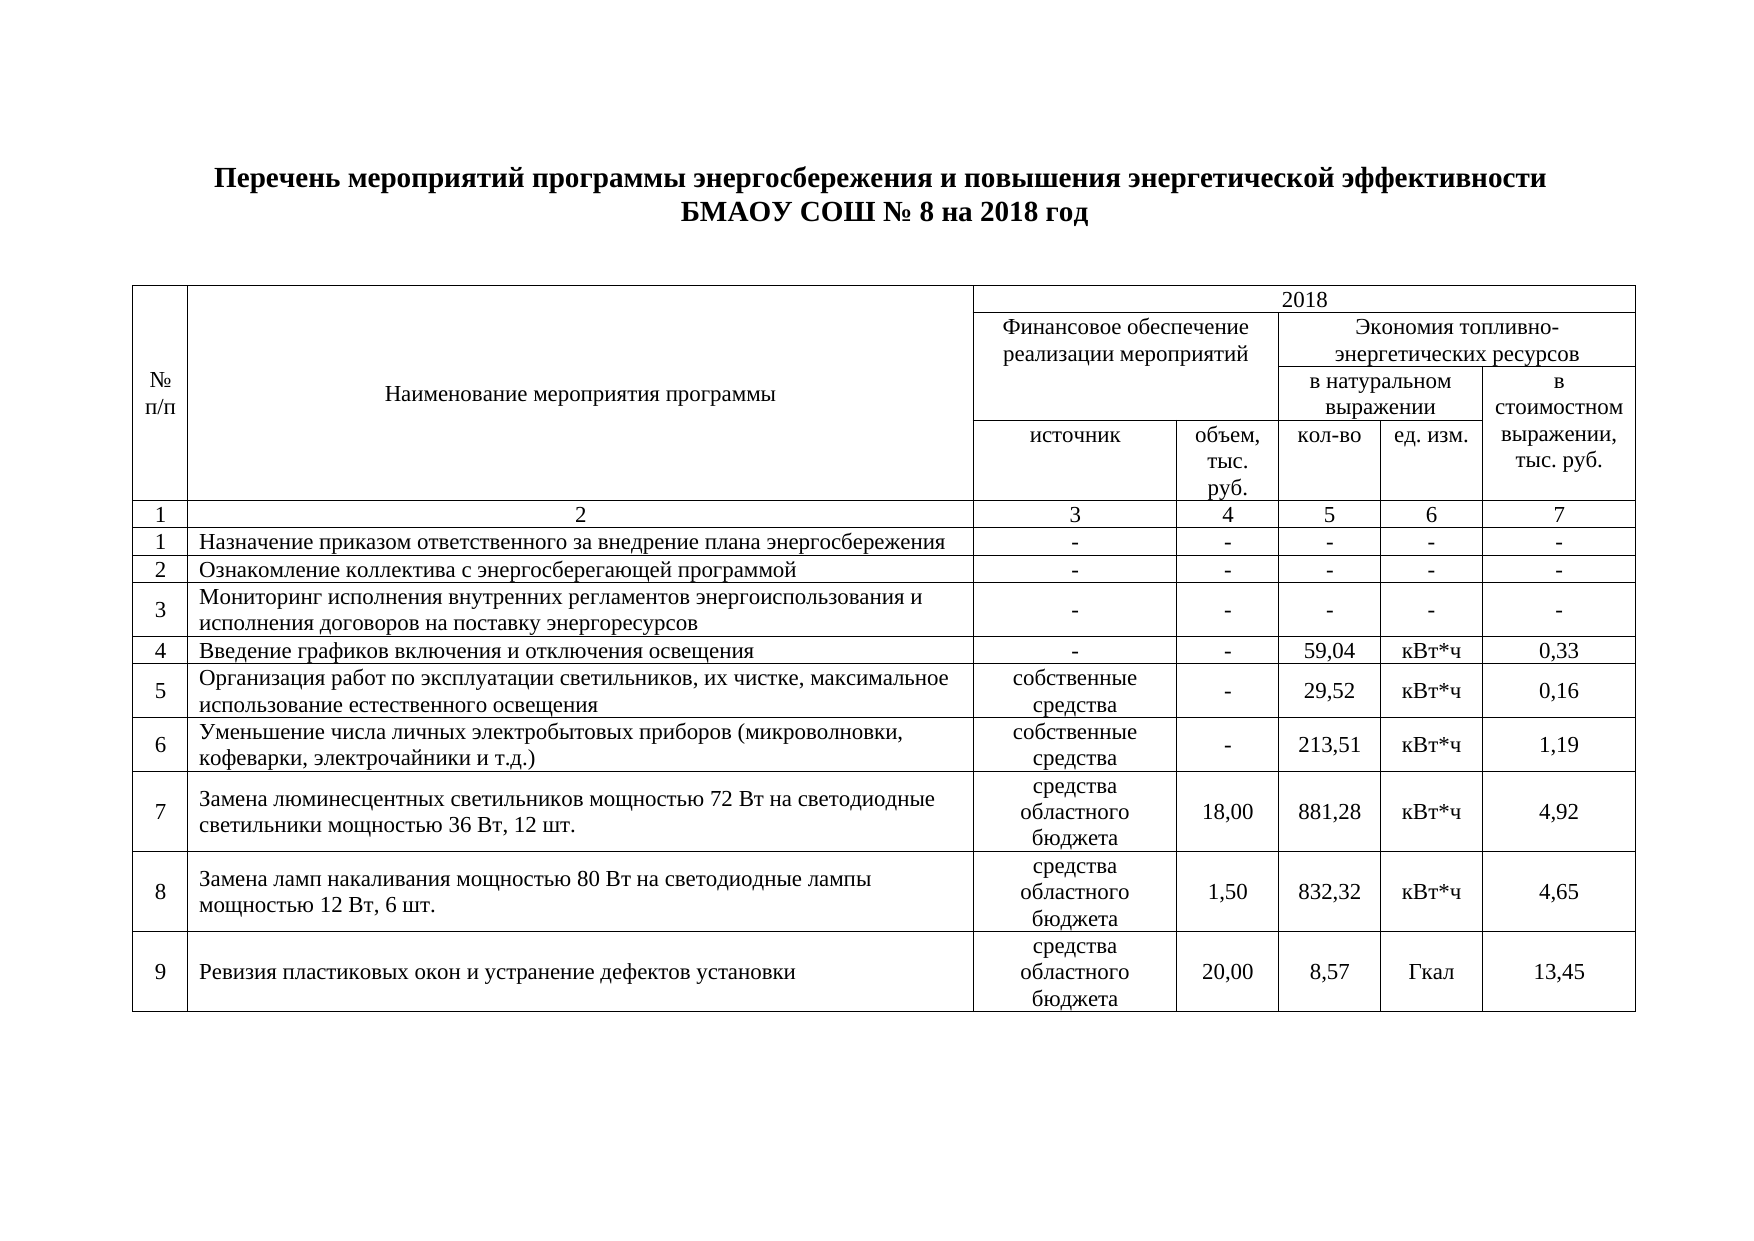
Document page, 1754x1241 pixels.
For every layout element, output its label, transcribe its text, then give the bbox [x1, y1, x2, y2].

table_cell 881,28 [1279, 772, 1380, 851]
table_cell в стоимостном выражении, тыс. руб. [1483, 367, 1635, 500]
table_cell 3 [974, 501, 1176, 527]
table_cell кВт*ч [1381, 637, 1482, 663]
table_cell Назначение приказом ответственного за внедрение плана энергосбережения [188, 528, 973, 555]
table_cell 832,32 [1279, 852, 1380, 931]
table_cell 0,16 [1483, 664, 1635, 717]
table_cell Ревизия пластиковых окон и устранение дефектов установки [188, 932, 973, 1011]
table_cell 7 [133, 772, 187, 851]
table_cell 3 [133, 583, 187, 636]
table_cell - [1279, 583, 1380, 636]
table_cell - [974, 583, 1176, 636]
table_cell - [1177, 664, 1278, 717]
table_cell объем, тыс. руб. [1177, 421, 1278, 500]
table_header № п/п [133, 286, 187, 500]
table_cell - [1381, 556, 1482, 582]
table_header 2018 [974, 286, 1635, 312]
table_cell 8,57 [1279, 932, 1380, 1011]
table_cell 5 [133, 664, 187, 717]
table_cell - [1483, 528, 1635, 555]
table_cell - [1483, 556, 1635, 582]
table_cell - [1381, 528, 1482, 555]
table_cell 213,51 [1279, 718, 1380, 771]
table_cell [974, 932, 1176, 1011]
table_cell - [1177, 637, 1278, 663]
table_cell Организация работ по эксплуатации светильников, их чистке, максимальное использование естественного освещения [188, 664, 973, 717]
table_cell 1 [133, 528, 187, 555]
table_cell 4,65 [1483, 852, 1635, 931]
table_cell - [1177, 583, 1278, 636]
table_cell - [1177, 556, 1278, 582]
table_cell 29,52 [1279, 664, 1380, 717]
table_cell собственные средства [974, 664, 1176, 717]
table_cell Мониторинг исполнения внутренних регламентов энергоиспользования и исполнения договоров на поставку энергоресурсов [188, 583, 973, 636]
table_cell 13,45 [1483, 932, 1635, 1011]
table_cell в натуральном выражении [1279, 367, 1482, 420]
table_cell Введение графиков включения и отключения освещения [188, 637, 973, 663]
table_cell Финансовое обеспечение реализации мероприятий [974, 313, 1278, 420]
table_cell Замена люминесцентных светильников мощностью 72 Вт на светодиодные светильники мощностью 36 Вт, 12 шт. [188, 772, 973, 851]
table_cell кВт*ч [1381, 772, 1482, 851]
table_cell кВт*ч [1381, 852, 1482, 931]
table_cell 18,00 [1177, 772, 1278, 851]
table_cell 8 [133, 852, 187, 931]
table_cell - [974, 637, 1176, 663]
table_cell - [974, 556, 1176, 582]
table_cell 20,00 [1177, 932, 1278, 1011]
table_cell Экономия топливно-энергетических ресурсов [1279, 313, 1635, 366]
table_cell Ознакомление коллектива с энергосберегающей программой [188, 556, 973, 582]
table_cell 6 [133, 718, 187, 771]
table_cell - [1381, 583, 1482, 636]
table_cell 4 [133, 637, 187, 663]
table_cell 2 [188, 501, 973, 527]
table_cell средства областного бюджета [974, 852, 1176, 931]
table_cell кВт*ч [1381, 664, 1482, 717]
table_cell - [1279, 556, 1380, 582]
table_cell 2 [133, 556, 187, 582]
table_cell - [1279, 528, 1380, 555]
table_cell Уменьшение числа личных электробытовых приборов (микроволновки, кофеварки, электрочайники и т.д.) [188, 718, 973, 771]
table_cell Гкал [1381, 932, 1482, 1011]
table_cell 1,50 [1177, 852, 1278, 931]
table_cell средства областного бюджета [974, 772, 1176, 851]
table_cell собственные средства [974, 718, 1176, 771]
table_cell источник [974, 421, 1176, 500]
table_cell 7 [1483, 501, 1635, 527]
table_cell 4 [1177, 501, 1278, 527]
table_cell 1,19 [1483, 718, 1635, 771]
table_cell 59,04 [1279, 637, 1380, 663]
table_cell - [974, 528, 1176, 555]
table_cell ед. изм. [1381, 421, 1482, 500]
table_cell кВт*ч [1381, 718, 1482, 771]
table_cell 5 [1279, 501, 1380, 527]
table_cell - [1177, 718, 1278, 771]
table_cell 9 [133, 932, 187, 1011]
table_header Наименование мероприятия программы [188, 286, 973, 500]
table_cell - [1177, 528, 1278, 555]
table_cell 0,33 [1483, 637, 1635, 663]
table_cell 1 [133, 501, 187, 527]
table_cell кол-во [1279, 421, 1380, 500]
table_cell Замена ламп накаливания мощностью 80 Вт на светодиодные лампы мощностью 12 Вт, 6 шт. [188, 852, 973, 931]
table_cell - [1483, 583, 1635, 636]
text Перечень мероприятий программы энергосбережения и повышения энергетической эффективности БМАОУ СОШ № 8 на 2018 год [133, 160, 1636, 227]
table_cell 4,92 [1483, 772, 1635, 851]
table_cell 6 [1381, 501, 1482, 527]
